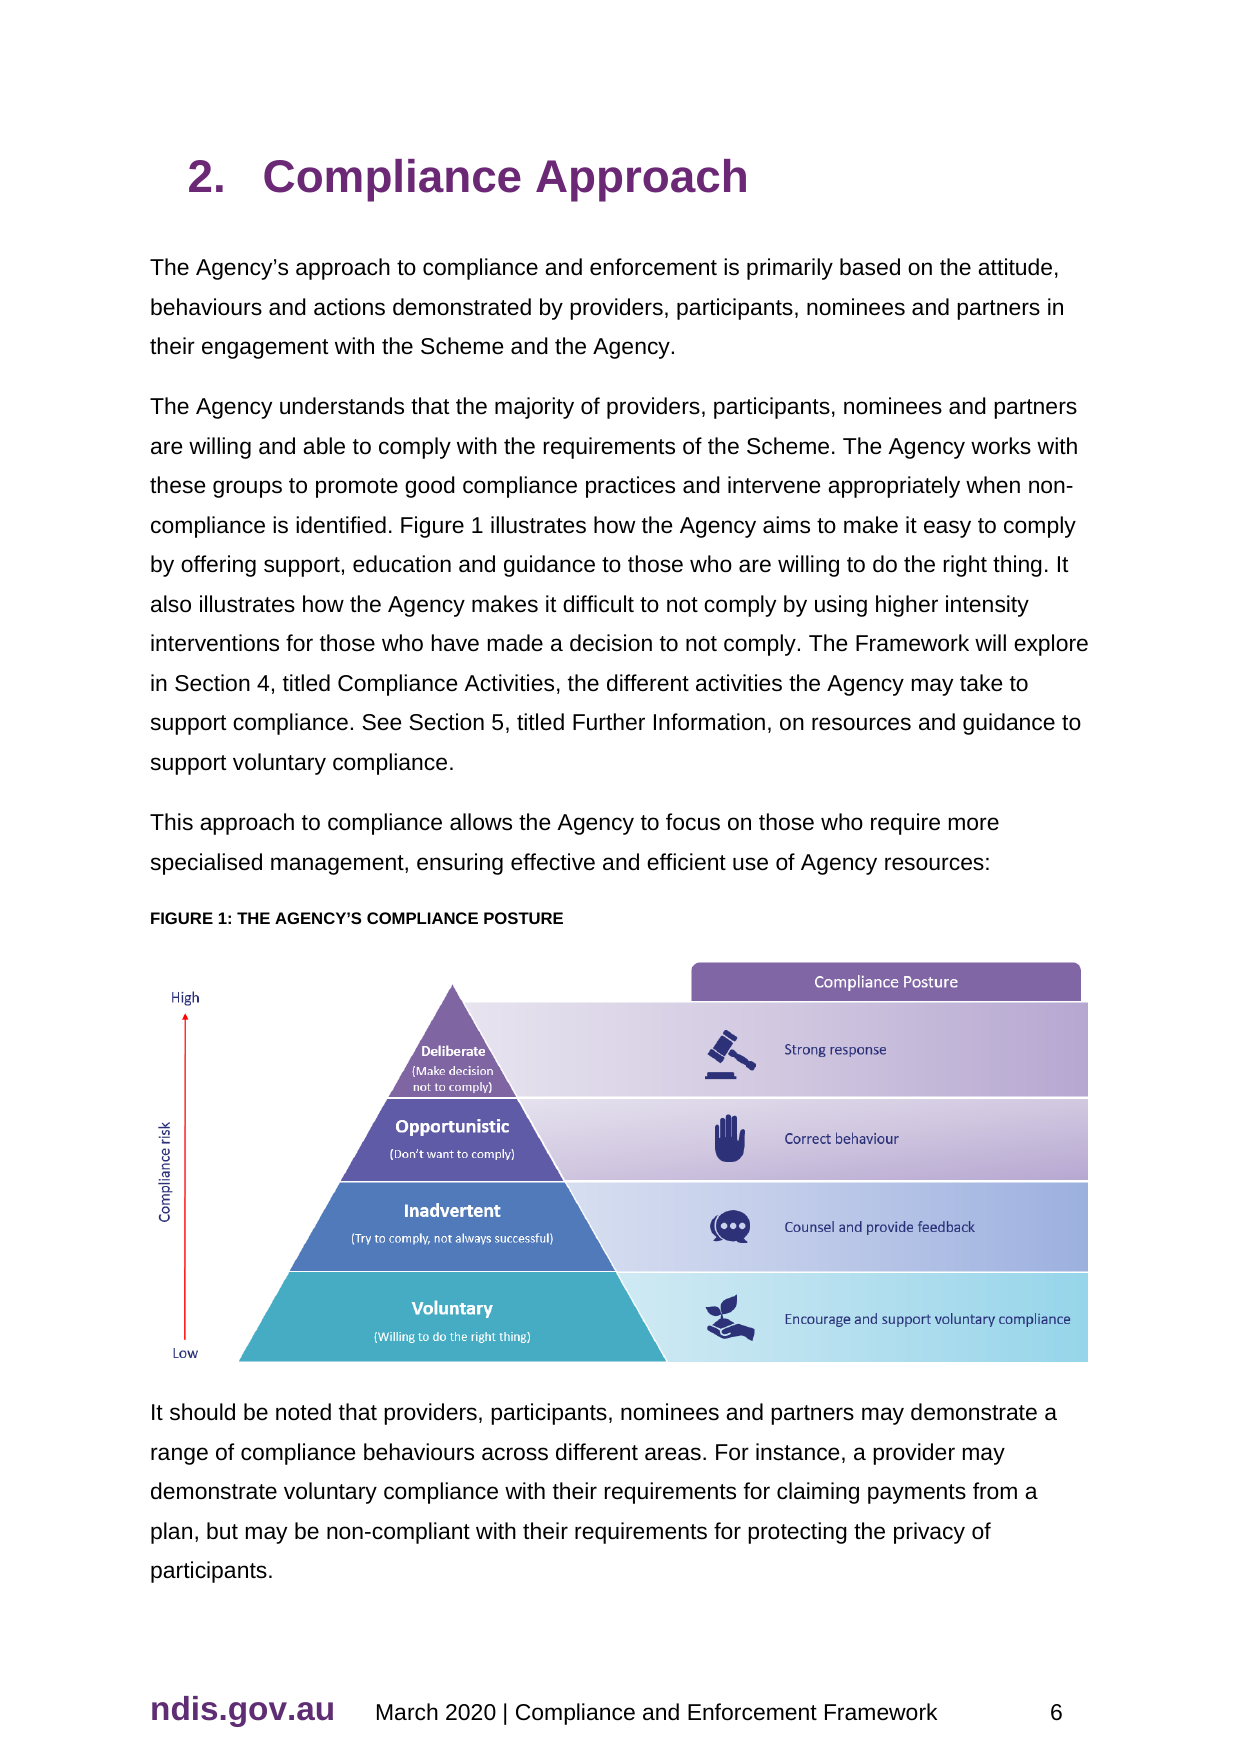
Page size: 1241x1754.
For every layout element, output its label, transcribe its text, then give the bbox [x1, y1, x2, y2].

text It should be noted that providers, participants, nominees and partners may demonstrate a range of compliance behaviours across different areas. For instance, a provider may demonstrate voluntary compliance with their requirements for claiming payments from a plan, but may be non-compliant with their requirements for protecting the privacy of participants. [150, 1399, 1090, 1583]
picture [150, 958, 1091, 1366]
text This approach to compliance allows the Agency to focus on those who require more specialised management, ensuring effective and efficient use of Agency resources: [150, 809, 1090, 875]
text The Agency’s approach to compliance and enforcement is primarily based on the attitude, behaviours and actions demonstrated by providers, participants, nominees and partners in their engagement with the Scheme and the Agency. [150, 254, 1090, 359]
text The Agency understands that the majority of providers, participants, nominees and partners are willing and able to comply with the requirements of the Scheme. The Agency works with these groups to promote good compliance practices and intervene appropriately when non-compliance is identified. Figure 1 illustrates how the Agency aims to make it easy to comply by offering support, education and guidance to those who are willing to do the right thing. It also illustrates how the Agency makes it difficult to not comply by using higher intensity interventions for those who have made a decision to not comply. The Framework will explore in Section 4, titled Compliance Activities, the different activities the Agency may take to support compliance. See Section 5, titled Further Information, on resources and guidance to support voluntary compliance. [150, 393, 1090, 775]
subtitle Compliance Approach [187, 150, 1090, 203]
